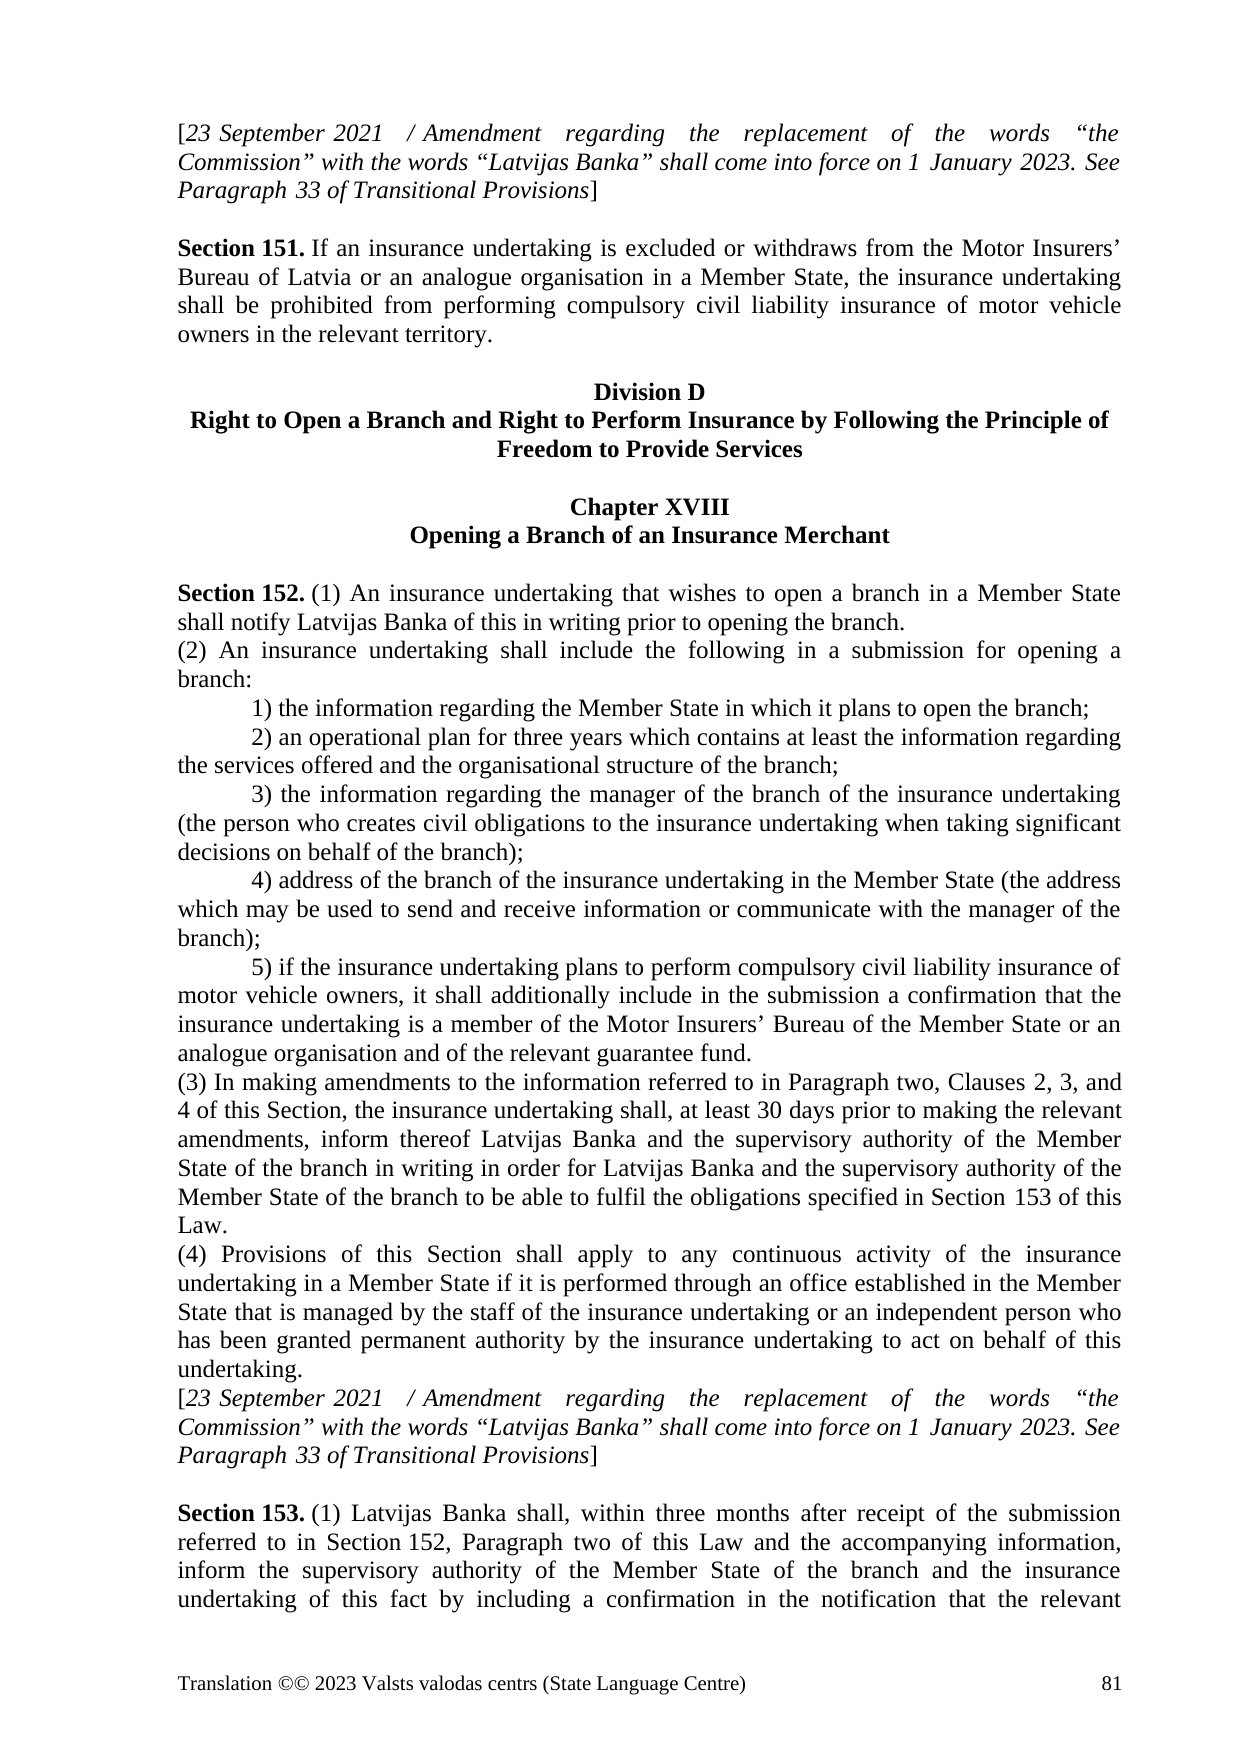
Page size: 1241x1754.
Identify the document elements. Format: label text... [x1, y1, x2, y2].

text Opening a Branch of an Insurance Merchant [177, 521, 1122, 549]
text Section 152. (1) An insurance undertaking that wishes to open a branch in a Member State shall notify Latvijas Banka of this in writing prior to opening the branch. [177, 578, 1122, 636]
text Right to Open a Branch and Right to Perform Insurance by Following the Principle of Freedom to Provide Services [177, 406, 1122, 463]
text 1) the information regarding the Member State in which it plans to open the branch; [177, 693, 1122, 722]
text 4) address of the branch of the insurance undertaking in the Member State (the address which may be used to send and receive information or communicate with the manager of the branch); [177, 866, 1122, 952]
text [177, 1498, 1122, 1613]
text Chapter XVIII [177, 492, 1122, 521]
text Division D [177, 377, 1122, 406]
text (2) An insurance undertaking shall include the following in a submission for opening a branch: [177, 636, 1122, 693]
text 5) if the insurance undertaking plans to perform compulsory civil liability insurance of motor vehicle owners, it shall additionally include in the submission a confirmation that the insurance undertaking is a member of the Motor Insurers’ Bureau of the Member State or an analogue organisation and of the relevant guarantee fund. [177, 952, 1122, 1067]
text Section 151. If an insurance undertaking is excluded or withdraws from the Motor Insurers’ Bureau of Latvia or an analogue organisation in a Member State, the insurance undertaking shall be prohibited from performing compulsory civil liability insurance of motor vehicle owners in the relevant territory. [177, 233, 1122, 348]
text (4) Provisions of this Section shall apply to any continuous activity of the insurance undertaking in a Member State if it is performed through an office established in the Member State that is managed by the staff of the insurance undertaking or an independent person who has been granted permanent authority by the insurance undertaking to act on behalf of this undertaking. [177, 1239, 1122, 1383]
text 2) an operational plan for three years which contains at least the information regarding the services offered and the organisational structure of the branch; [177, 722, 1122, 779]
text (3) In making amendments to the information referred to in Paragraph two, Clauses 2, 3, and 4 of this Section, the insurance undertaking shall, at least 30 days prior to making the relevant amendments, inform thereof Latvijas Banka and the supervisory authority of the Member State of the branch in writing in order for Latvijas Banka and the supervisory authority of the Member State of the branch to be able to fulfil the obligations specified in Section 153 of this Law. [177, 1067, 1122, 1239]
text 3) the information regarding the manager of the branch of the insurance undertaking (the person who creates civil obligations to the insurance undertaking when taking significant decisions on behalf of the branch); [177, 779, 1122, 866]
